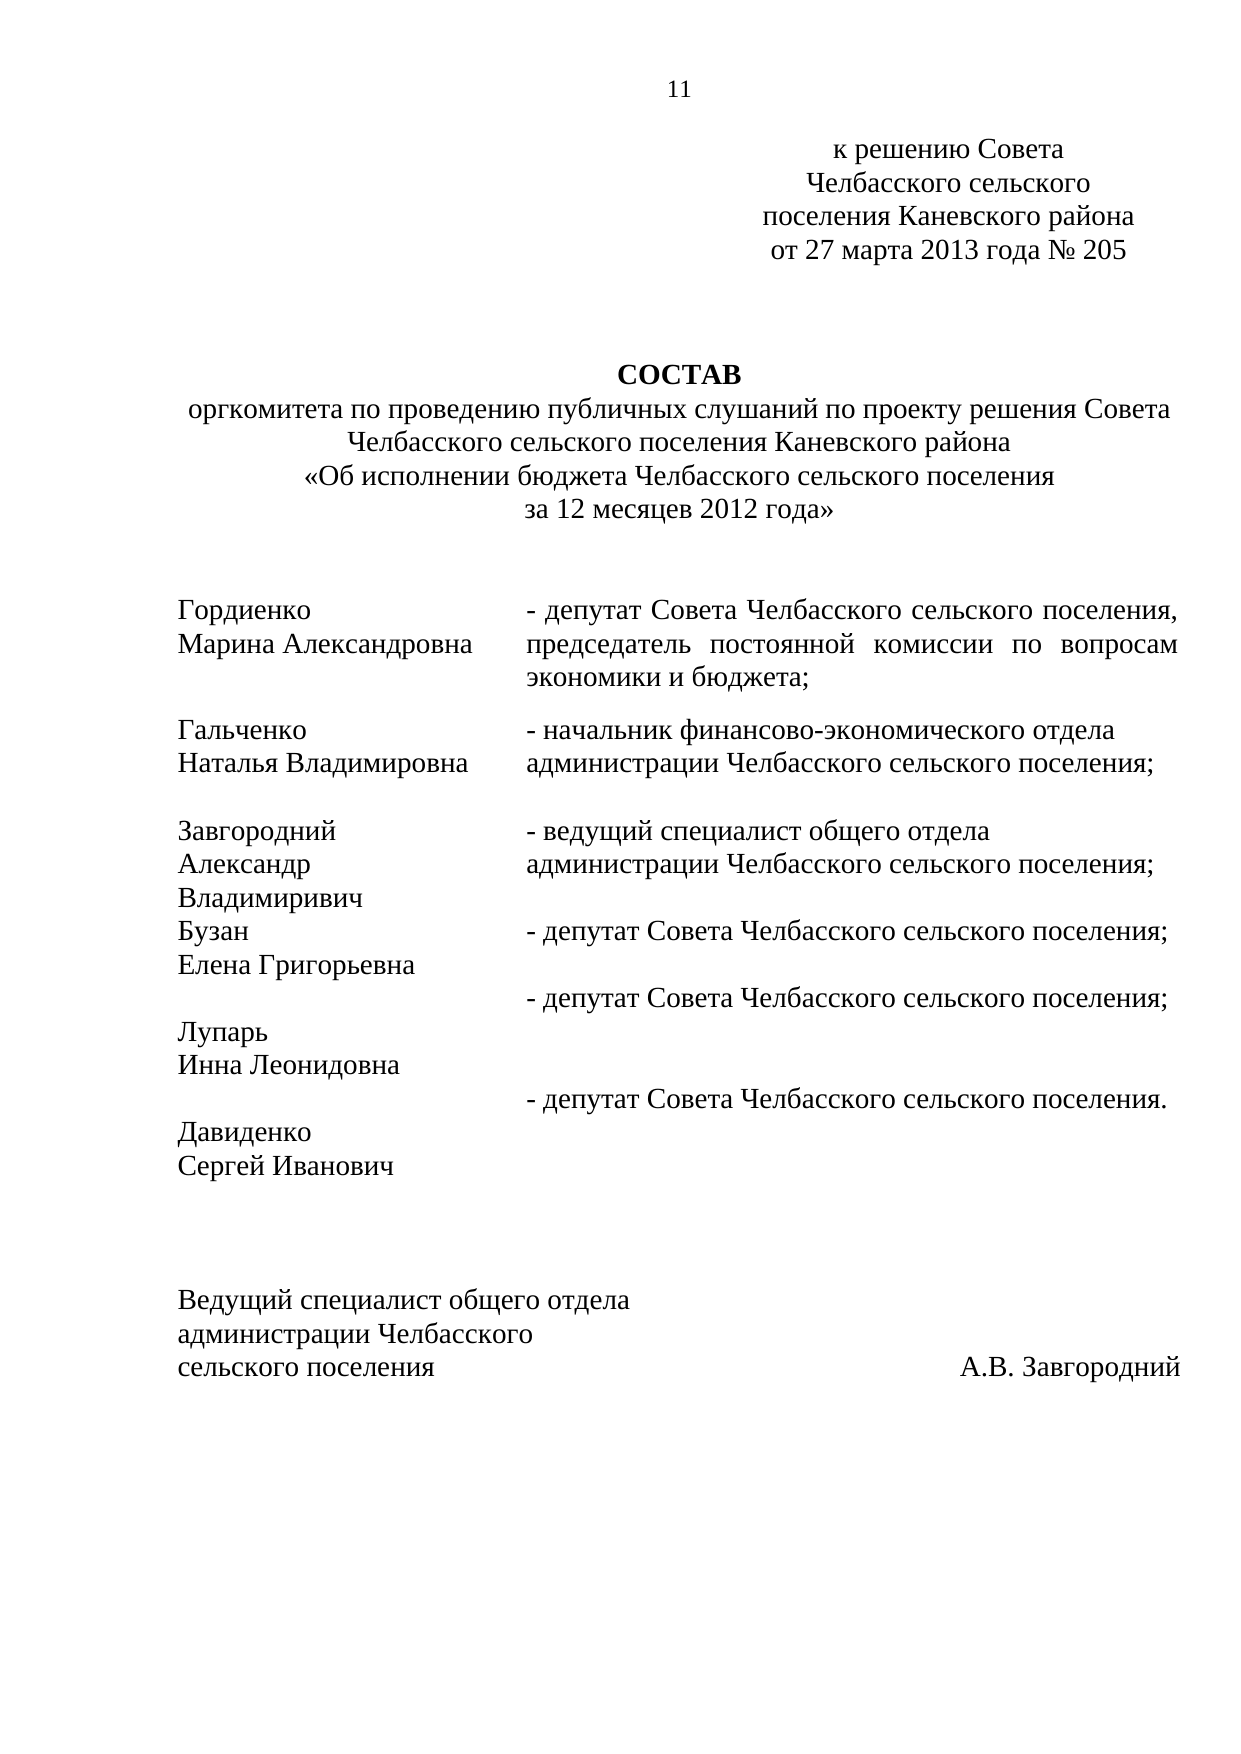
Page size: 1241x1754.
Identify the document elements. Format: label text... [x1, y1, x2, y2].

text за 12 месяцев 2012 года» [177, 492, 1181, 525]
table_cell Гальченко Наталья Владимировна Завгородний Александр Владимиривич [166, 712, 515, 913]
table_cell - депутат Совета Челбасского сельского поселения; [515, 913, 1190, 980]
table_cell Лупарь Инна Леонидовна [166, 980, 515, 1081]
table_cell - депутат Совета Челбасского сельского поселения; [515, 980, 1190, 1081]
text Челбасского сельского [716, 165, 1181, 198]
text от 27 марта 2013 года № 205 [716, 232, 1181, 266]
table_cell - начальник финансово-экономического отдела администрации Челбасского сельского поселения; - ведущий специалист общего отдела администрации Челбасского сельского поселения; [515, 712, 1190, 913]
table_cell Бузан Елена Григорьевна [166, 913, 515, 980]
text Ведущий специалист общего отдела [177, 1282, 1181, 1316]
text «Об исполнении бюджета Челбасского сельского поселения [177, 458, 1181, 492]
table_header - депутат Совета Челбасского сельского поселения, председатель постоянной комиссии по вопросам экономики и бюджета; [515, 592, 1190, 712]
text администрации Челбасского [177, 1316, 1181, 1349]
table_cell - депутат Совета Челбасского сельского поселения. [515, 1081, 1190, 1182]
text к решению Совета [716, 131, 1181, 165]
text СОСТАВ [177, 357, 1181, 391]
text оргкомитета по проведению публичных слушаний по проекту решения Совета Челбасского сельского поселения Каневского района [177, 391, 1181, 458]
table_cell Давиденко Сергей Иванович [166, 1081, 515, 1182]
table_header Гордиенко Марина Александровна [166, 592, 515, 712]
text поселения Каневского района [716, 198, 1181, 232]
text сельского поселения А.В. Завгородний [177, 1349, 1181, 1383]
